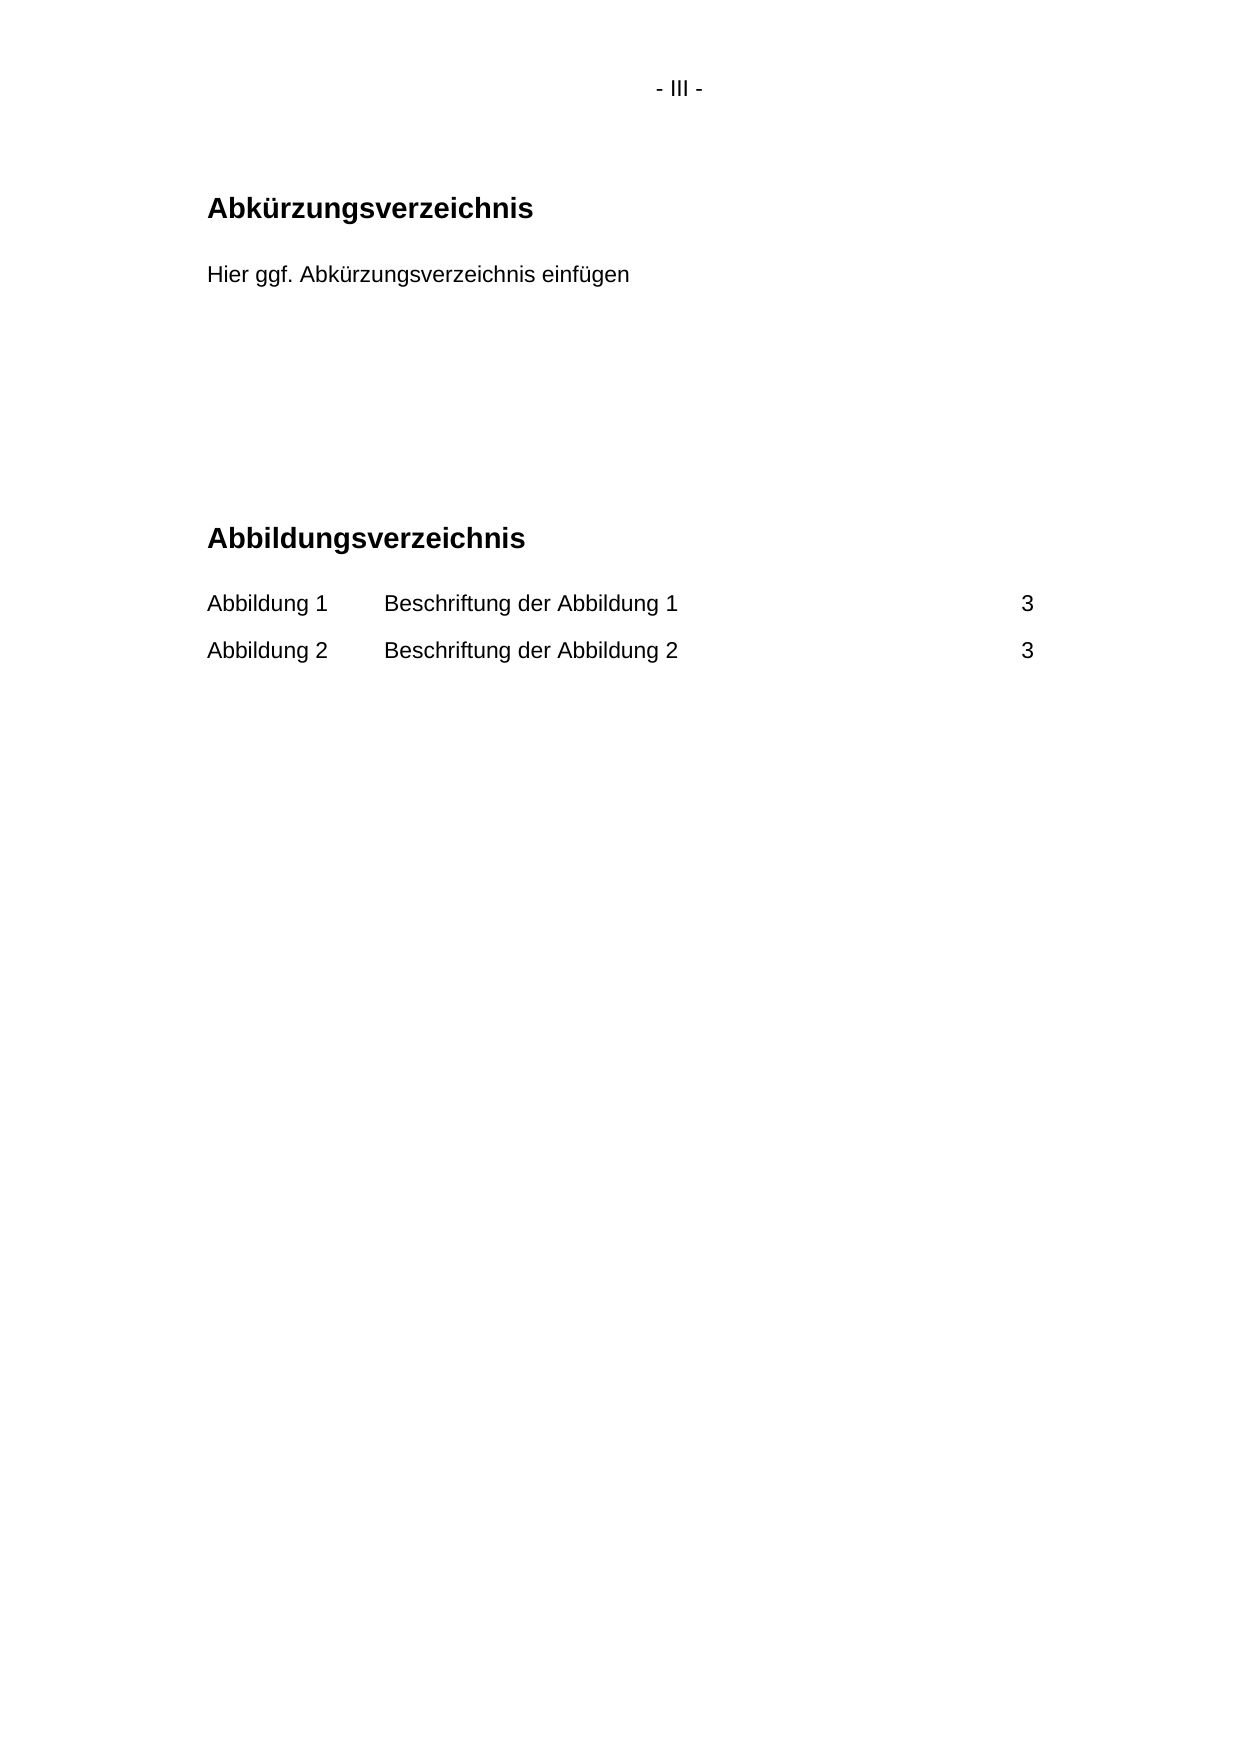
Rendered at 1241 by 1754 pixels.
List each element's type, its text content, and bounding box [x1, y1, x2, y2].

subtitle Abbildungsverzeichnis [207, 521, 1063, 554]
text Hier ggf. Abkürzungsverzeichnis einfügen [207, 261, 1063, 287]
text Abbildung 2 Beschriftung der Abbildung 2 3 [207, 637, 1063, 663]
text Abbildung 1 Beschriftung der Abbildung 1 3 [207, 590, 1063, 616]
subtitle Abkürzungsverzeichnis [207, 191, 1063, 225]
